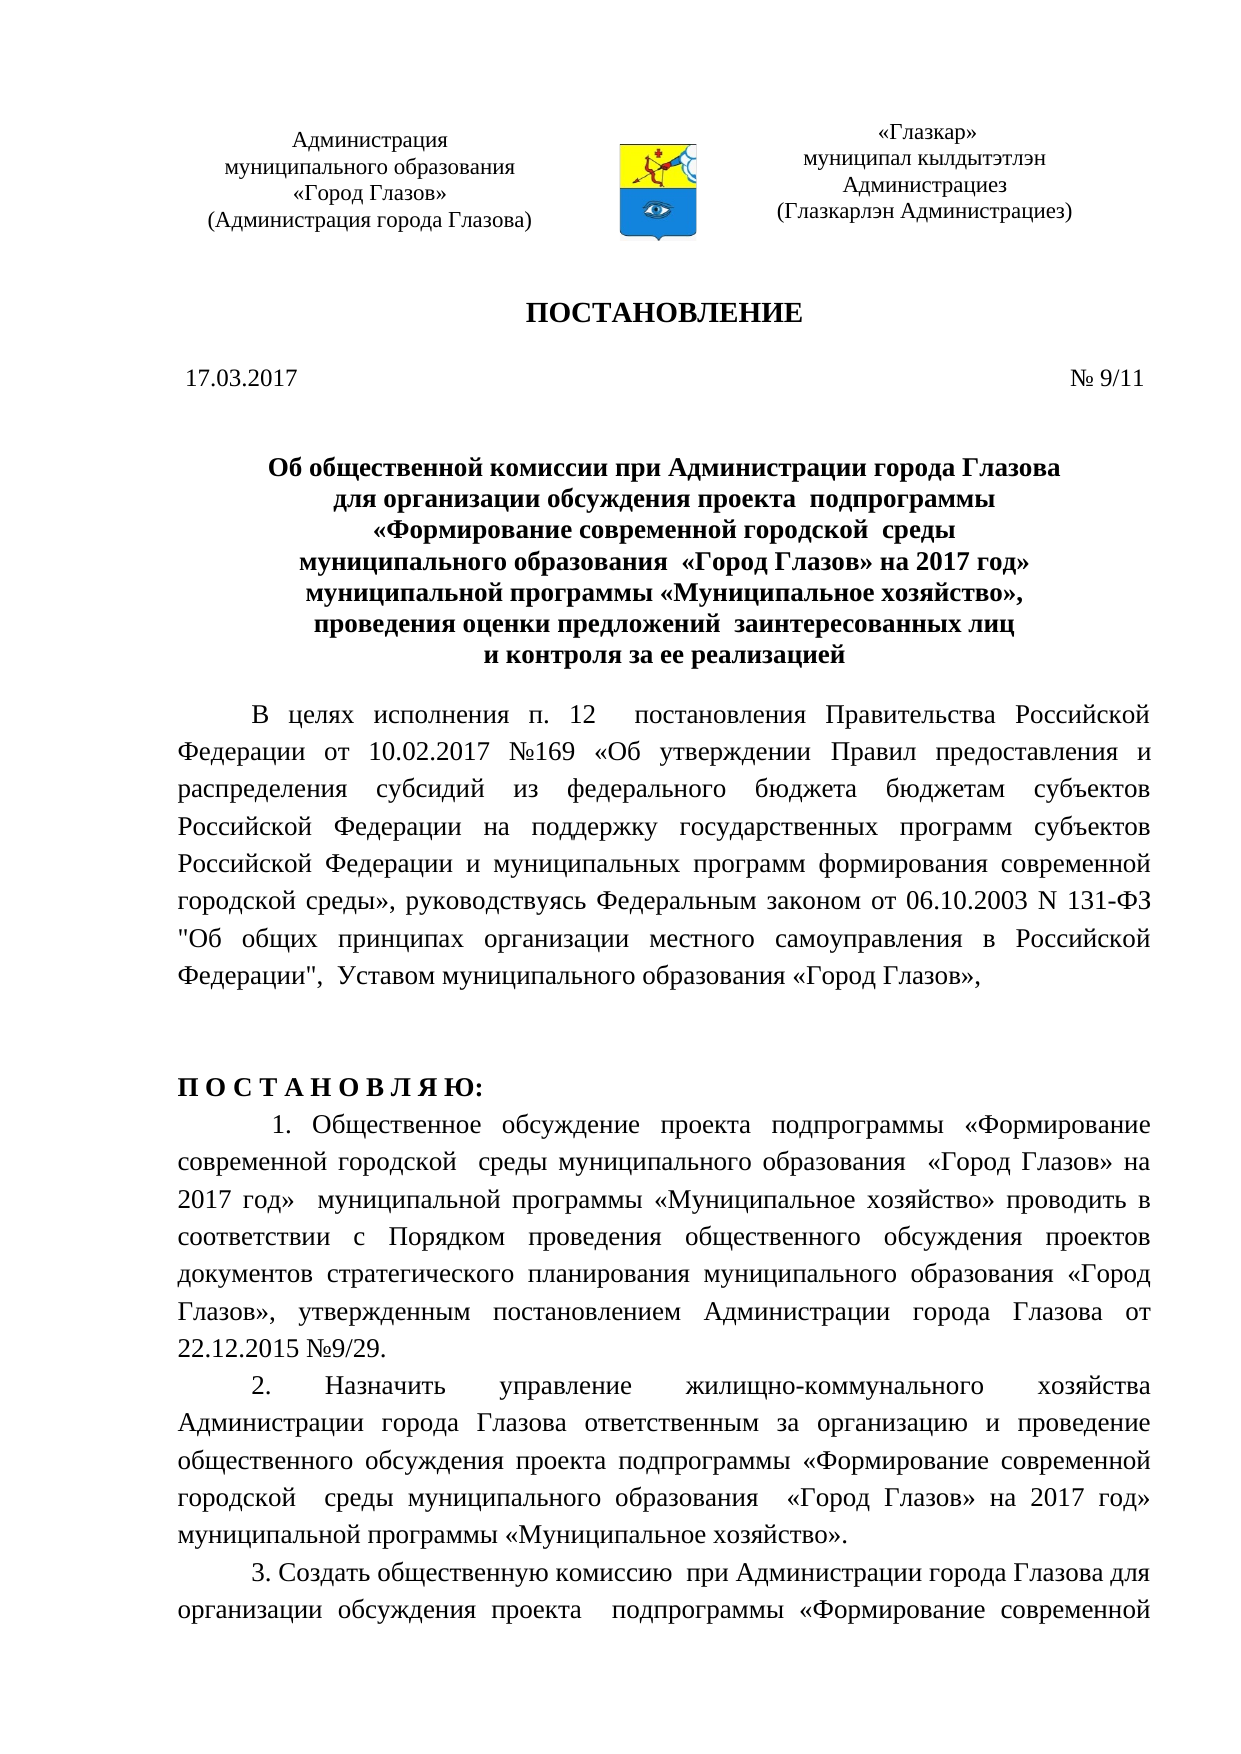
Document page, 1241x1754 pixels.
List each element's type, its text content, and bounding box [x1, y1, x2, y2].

text проведения оценки предложений заинтересованных лиц [177, 607, 1152, 638]
table_header «Глазкар» муниципал кылдытэтлэн Администрациез (Глазкарлэн Администрациез) [710, 118, 1139, 240]
text муниципальной программы «Муниципальное хозяйство», [177, 576, 1152, 607]
text для организации обсуждения проекта подпрограммы [177, 482, 1152, 513]
text В целях исполнения п. 12 постановления Правительства Российской Федерации от 10.02.2017 №169 «Об утверждении Правил предоставления и распределения субсидий из федерального бюджета бюджетам субъектов Российской Федерации на поддержку государственных программ субъектов Российской Федерации и муниципальных программ формирования современной городской среды», руководствуясь Федеральным законом от 06.10.2003 N 131-ФЗ "Об общих принципах организации местного самоуправления в Российской Федерации", Уставом муниципального образования «Город Глазов», [177, 698, 1152, 990]
text ПОСТАНОВЛЕНИЕ [177, 296, 1152, 329]
text Об общественной комиссии при Администрации города Глазова [177, 451, 1152, 482]
text 2. Назначить управление жилищно-коммунального хозяйства Администрации города Глазова ответственным за организацию и проведение общественного обсуждения проекта подпрограммы «Формирование современной городской среды муниципального образования «Город Глазов» на 2017 год» муниципальной программы «Муниципальное хозяйство». [177, 1369, 1152, 1549]
text П О С Т А Н О В Л Я Ю: [177, 1071, 1152, 1102]
text 1. Общественное обсуждение проекта подпрограммы «Формирование современной городской среды муниципального образования «Город Глазов» на 2017 год» муниципальной программы «Муниципальное хозяйство» проводить в соответствии с Порядком проведения общественного обсуждения проектов документов стратегического планирования муниципального образования «Город Глазов», утвержденным постановлением Администрации города Глазова от 22.12.2015 №9/29. [177, 1108, 1152, 1363]
text 17.03.2017 № 9/11 [177, 363, 1152, 391]
text и контроля за ее реализацией [177, 638, 1152, 669]
picture [619, 144, 697, 241]
table_header [583, 118, 710, 240]
text «Формирование современной городской среды [177, 513, 1152, 545]
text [177, 1556, 1152, 1624]
text муниципального образования «Город Глазов» на 2017 год» [177, 545, 1152, 576]
table_header Администрация муниципального образования «Город Глазов» (Администрация города Глазова) [190, 118, 582, 240]
